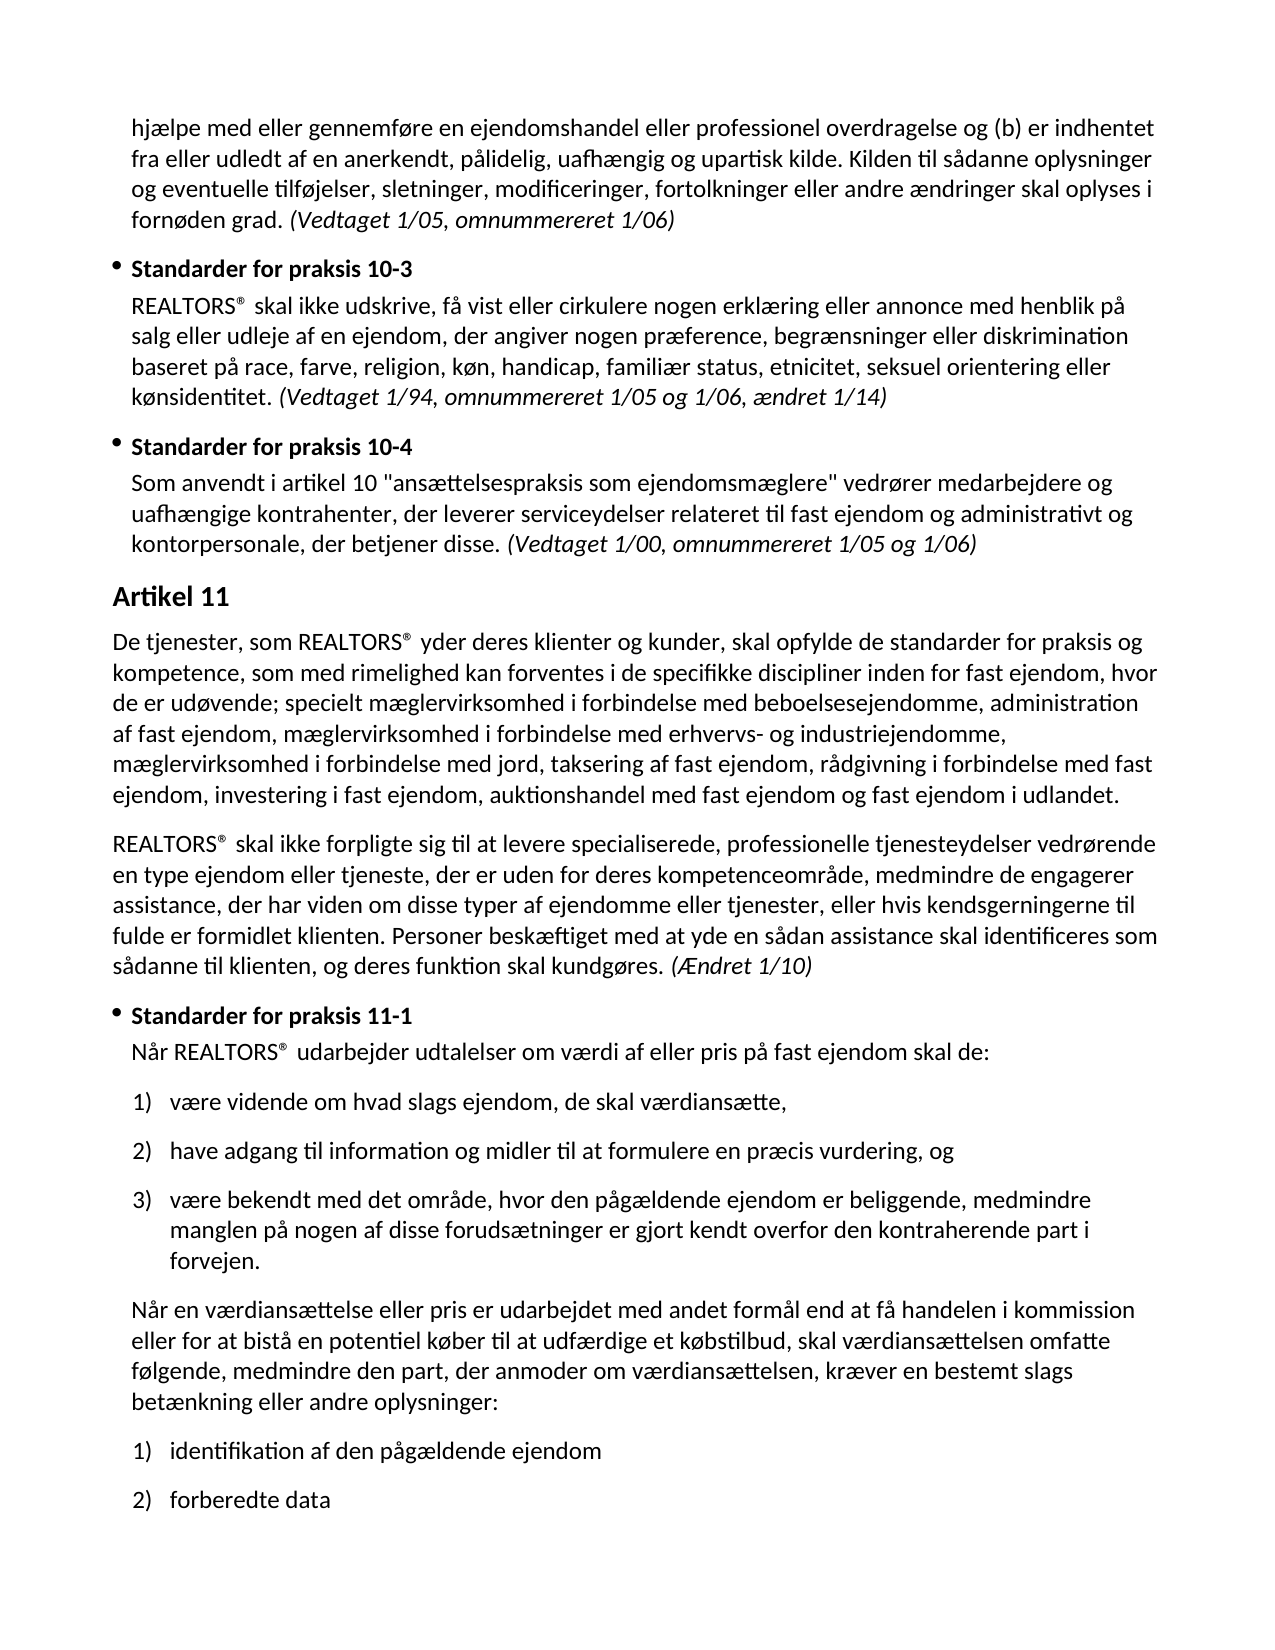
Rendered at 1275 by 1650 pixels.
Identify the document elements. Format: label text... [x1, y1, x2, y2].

text 3) være bekendt med det område, hvor den pågældende ejendom er beliggende, medmindre manglen på nogen af disse forudsætninger er gjort kendt overfor den kontraherende part i forvejen. [132, 1184, 1162, 1276]
text Standarder for praksis 10-4 [112, 431, 1162, 461]
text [131, 112, 1162, 234]
text REALTORS® skal ikke forpligte sig til at levere specialiserede, professionelle tjenesteydelser vedrørende en type ejendom eller tjeneste, der er uden for deres kompetenceområde, medmindre de engagerer assistance, der har viden om disse typer af ejendomme eller tjenester, eller hvis kendsgerningerne til fulde er formidlet klienten. Personer beskæftiget med at yde en sådan assistance skal identificeres som sådanne til klienten, og deres funktion skal kundgøres. (Ændret 1/10) [112, 828, 1162, 981]
text Standarder for praksis 10-3 [112, 253, 1162, 284]
text Artikel 11 [112, 578, 1162, 613]
text Som anvendt i artikel 10 "ansættelsespraksis som ejendomsmæglere" vedrører medarbejdere og uafhængige kontrahenter, der leverer serviceydelser relateret til fast ejendom og administrativt og kontorpersonale, der betjener disse. (Vedtaget 1/00, omnummereret 1/05 og 1/06) [131, 467, 1162, 559]
text 1) være vidende om hvad slags ejendom, de skal værdiansætte, [132, 1086, 1162, 1116]
text 2) have adgang til information og midler til at formulere en præcis vurdering, og [132, 1135, 1162, 1165]
text Standarder for praksis 11-1 [112, 1000, 1162, 1030]
text De tjenester, som REALTORS® yder deres klienter og kunder, skal opfylde de standarder for praksis og kompetence, som med rimelighed kan forventes i de specifikke discipliner inden for fast ejendom, hvor de er udøvende; specielt mæglervirksomhed i forbindelse med beboelsesejendomme, administration af fast ejendom, mæglervirksomhed i forbindelse med erhvervs- og industriejendomme, mæglervirksomhed i forbindelse med jord, taksering af fast ejendom, rådgivning i forbindelse med fast ejendom, investering i fast ejendom, auktionshandel med fast ejendom og fast ejendom i udlandet. [112, 627, 1162, 810]
text Når REALTORS® udarbejder udtalelser om værdi af eller pris på fast ejendom skal de: [131, 1036, 1162, 1067]
text 1) identifikation af den pågældende ejendom [132, 1435, 1162, 1466]
text Når en værdiansættelse eller pris er udarbejdet med andet formål end at få handelen i kommission eller for at bistå en potentiel køber til at udfærdige et købstilbud, skal værdiansættelsen omfatte følgende, medmindre den part, der anmoder om værdiansættelsen, kræver en bestemt slags betænkning eller andre oplysninger: [131, 1294, 1162, 1417]
text REALTORS® skal ikke udskrive, få vist eller cirkulere nogen erklæring eller annonce med henblik på salg eller udleje af en ejendom, der angiver nogen præference, begrænsninger eller diskrimination baseret på race, farve, religion, køn, handicap, familiær status, etnicitet, seksuel orientering eller kønsidentitet. (Vedtaget 1/94, omnummereret 1/05 og 1/06, ændret 1/14) [131, 290, 1162, 412]
text 2) forberedte data [132, 1484, 1162, 1515]
